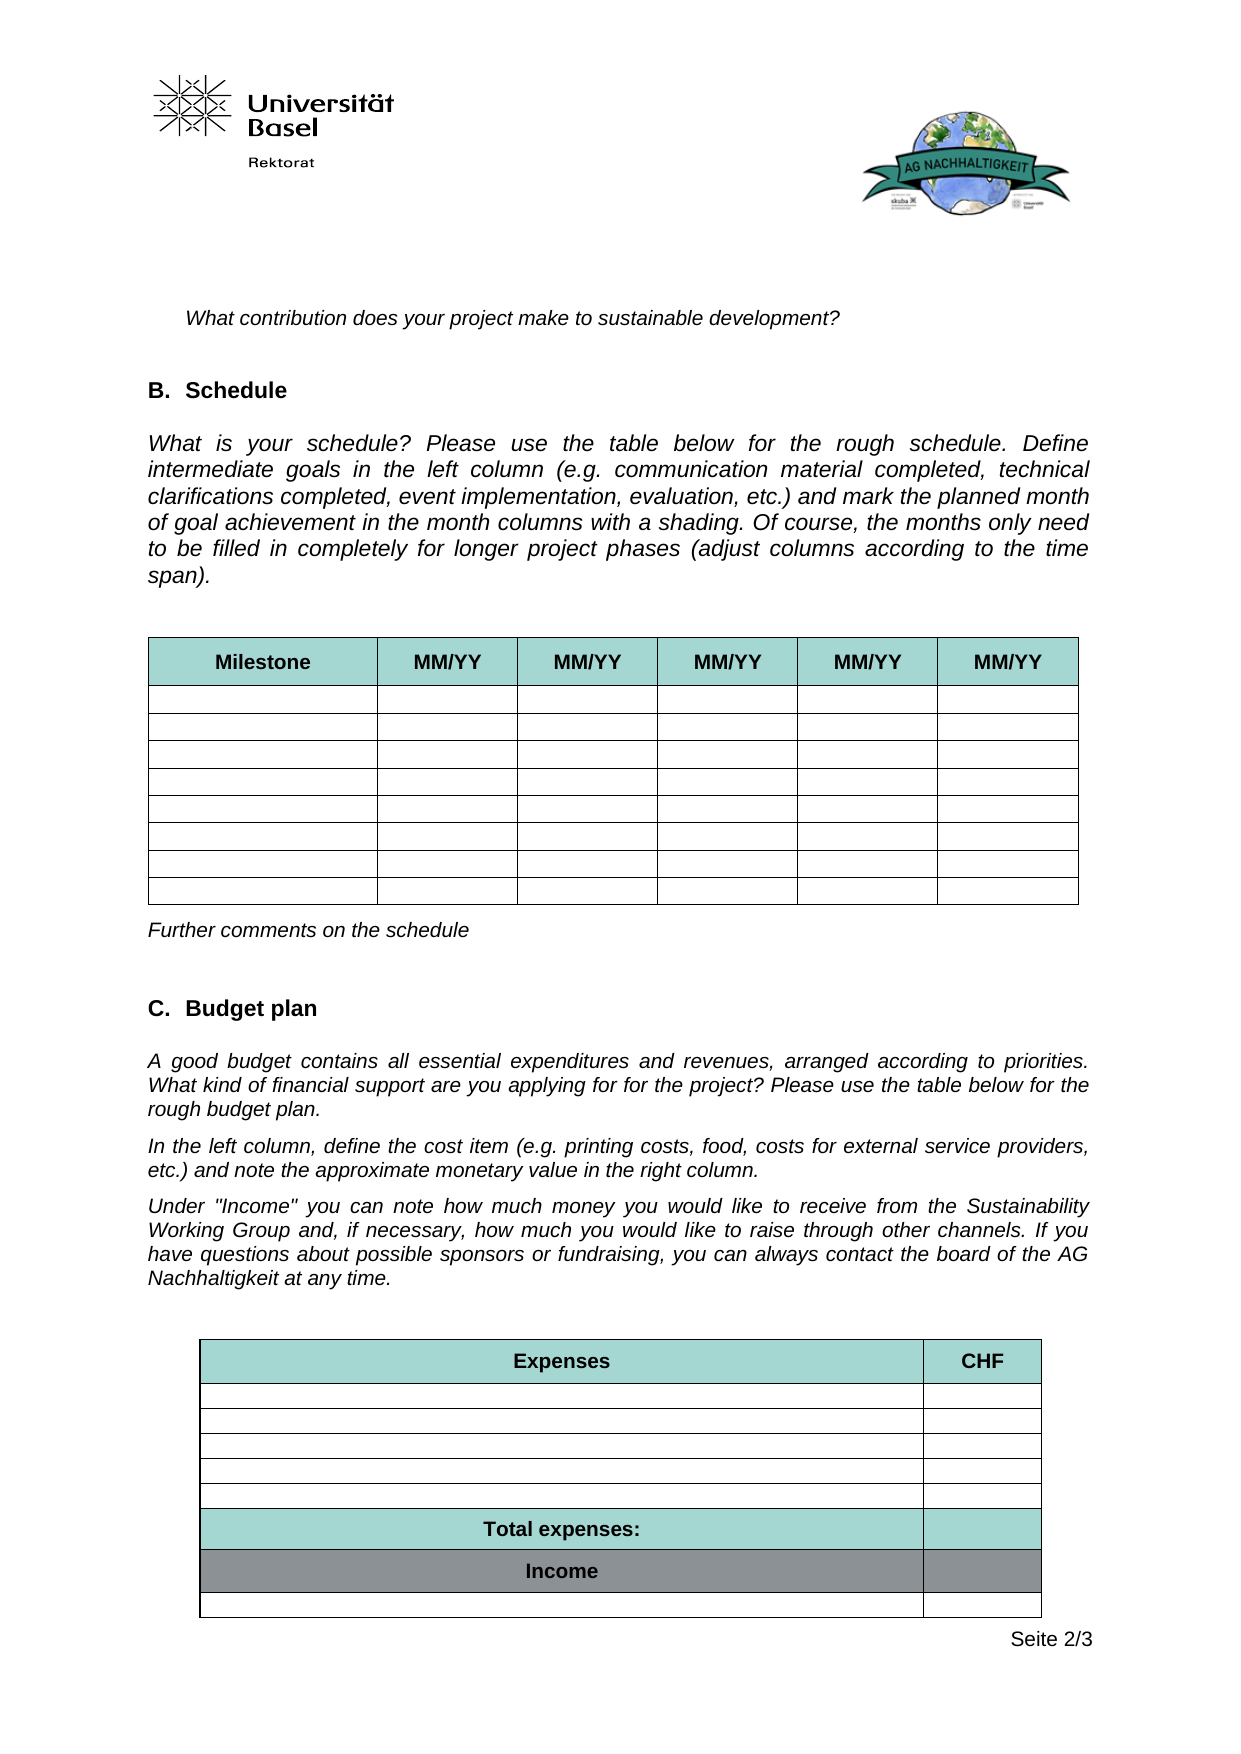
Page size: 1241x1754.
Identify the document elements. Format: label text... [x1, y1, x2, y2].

table_cell [149, 714, 377, 740]
table_cell [798, 741, 937, 767]
text A good budget contains all essential expenditures and revenues, arranged according to priorities. What kind of financial support are you applying for for the project? Please use the table below for the rough budget plan. [148, 1049, 1092, 1121]
table_cell [378, 686, 517, 713]
table_header MM/YY [938, 638, 1078, 685]
table_cell [924, 1409, 1041, 1433]
table_cell [518, 851, 657, 877]
table_header MM/YY [378, 638, 517, 685]
table_cell [938, 686, 1078, 713]
table_cell [938, 741, 1078, 767]
table_cell [658, 796, 797, 822]
table_cell [658, 741, 797, 767]
table_cell Total expenses: [201, 1509, 923, 1549]
table_cell [798, 769, 937, 795]
table_cell [378, 823, 517, 849]
text Further comments on the schedule [148, 918, 1092, 942]
table_cell [201, 1409, 923, 1433]
table_cell [378, 741, 517, 767]
table_cell [201, 1434, 923, 1458]
table_cell [378, 714, 517, 740]
table_header MM/YY [798, 638, 937, 685]
table_cell [149, 741, 377, 767]
table_cell [378, 796, 517, 822]
table_cell [924, 1434, 1041, 1458]
table_header Milestone [149, 638, 377, 685]
table_cell [658, 686, 797, 713]
table_cell [924, 1593, 1041, 1617]
table_cell [924, 1509, 1041, 1549]
table_cell [938, 878, 1078, 904]
table_header MM/YY [658, 638, 797, 685]
table_cell [149, 769, 377, 795]
table_cell [518, 741, 657, 767]
table_cell [149, 878, 377, 904]
table_cell [798, 823, 937, 849]
table_cell [378, 851, 517, 877]
text What is your schedule? Please use the table below for the rough schedule. Define intermediate goals in the left column (e.g. communication material completed, technical clarifications completed, event implementation, evaluation, etc.) and mark the planned month of goal achievement in the month columns with a shading. Of course, the months only need to be filled in completely for longer project phases (adjust columns according to the time span). [148, 430, 1092, 588]
list Schedule [148, 377, 1092, 404]
table_cell [938, 714, 1078, 740]
table_cell [201, 1459, 923, 1483]
text Under "Income" you can note how much money you would like to receive from the Sustainability Working Group and, if necessary, how much you would like to raise through other channels. If you have questions about possible sponsors or fundraising, you can always contact the board of the AG Nachhaltigkeit at any time. [148, 1194, 1092, 1290]
table_cell [924, 1550, 1041, 1592]
table_cell [924, 1484, 1041, 1508]
table_cell [938, 823, 1078, 849]
table_cell [924, 1459, 1041, 1483]
table_cell [518, 796, 657, 822]
table_header CHF [924, 1340, 1041, 1383]
table_cell [149, 796, 377, 822]
table_cell [658, 714, 797, 740]
table_cell [518, 823, 657, 849]
table_cell [798, 714, 937, 740]
table_cell [938, 851, 1078, 877]
table_cell [201, 1384, 923, 1408]
table_cell [798, 878, 937, 904]
table_cell [201, 1484, 923, 1508]
table_cell [201, 1593, 923, 1617]
table_cell Income [201, 1550, 923, 1592]
text In the left column, define the cost item (e.g. printing costs, food, costs for external service providers, etc.) and note the approximate monetary value in the right column. [148, 1134, 1092, 1182]
picture [837, 105, 1093, 236]
table_cell [658, 878, 797, 904]
table_cell [658, 823, 797, 849]
table_cell [798, 851, 937, 877]
table_header MM/YY [518, 638, 657, 685]
table_cell [378, 769, 517, 795]
table_cell [924, 1384, 1041, 1408]
table_cell [798, 796, 937, 822]
table_cell [518, 878, 657, 904]
table_cell [149, 851, 377, 877]
table_cell [518, 686, 657, 713]
table_cell [658, 851, 797, 877]
table_cell [149, 823, 377, 849]
table_cell [798, 686, 937, 713]
table_cell [938, 769, 1078, 795]
table_header Expenses [201, 1340, 923, 1383]
list Budget plan [148, 994, 1092, 1021]
table_cell [518, 714, 657, 740]
table_cell [658, 769, 797, 795]
table_cell [938, 796, 1078, 822]
table_cell [518, 769, 657, 795]
table_cell [378, 878, 517, 904]
table_cell [149, 686, 377, 713]
text What contribution does your project make to sustainable development? [148, 305, 1092, 329]
